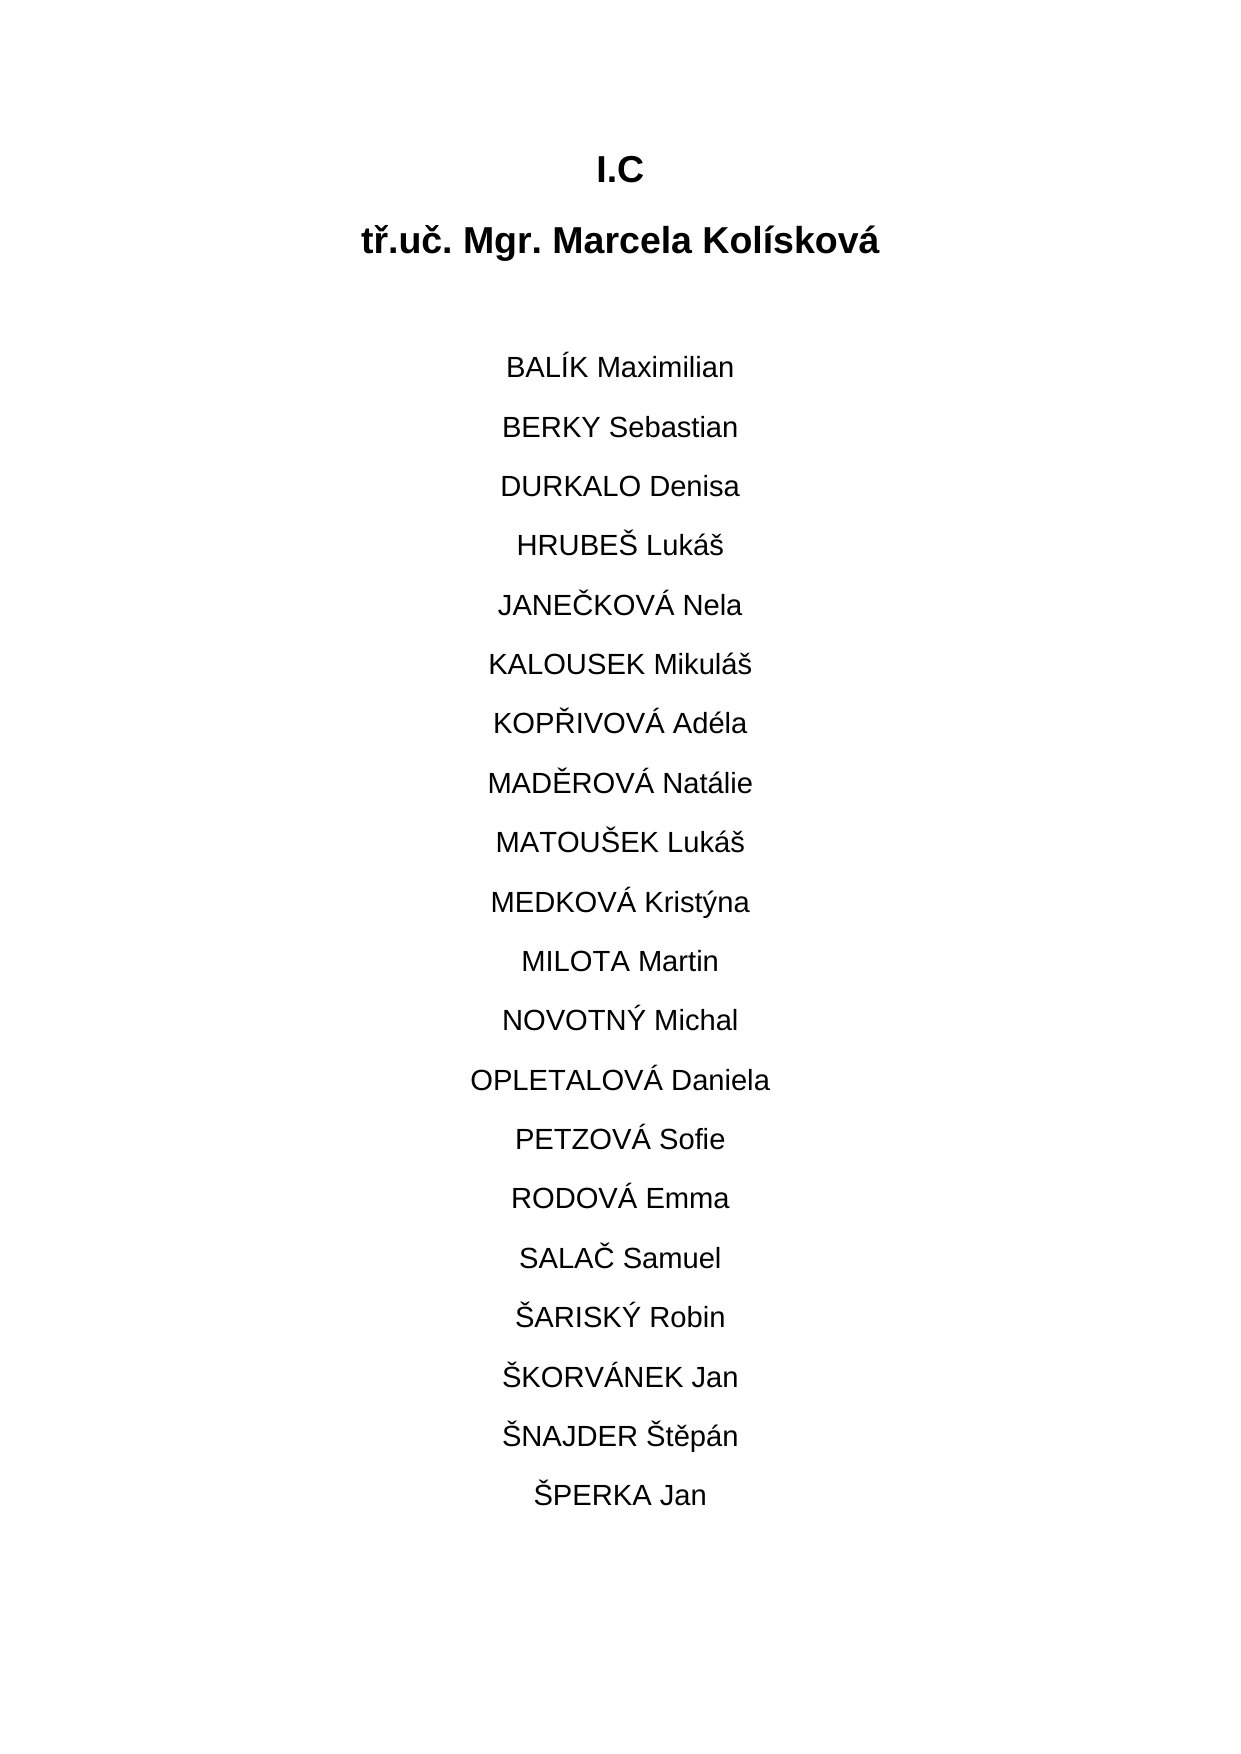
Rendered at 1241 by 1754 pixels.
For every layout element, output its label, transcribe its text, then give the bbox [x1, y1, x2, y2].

text PETZOVÁ Sofie [148, 1122, 1093, 1156]
text tř.uč. Mgr. Marcela Kolísková [148, 218, 1093, 261]
text ŠKORVÁNEK Jan [148, 1359, 1093, 1393]
text OPLETALOVÁ Daniela [148, 1063, 1093, 1096]
text MADĚROVÁ Natálie [148, 766, 1093, 799]
text SALAČ Samuel [148, 1241, 1093, 1274]
text MEDKOVÁ Kristýna [148, 884, 1093, 918]
text ŠARISKÝ Robin [148, 1300, 1093, 1334]
text DURKALO Denisa [148, 469, 1093, 502]
text MATOUŠEK Lukáš [148, 825, 1093, 859]
text ŠPERKA Jan [148, 1478, 1093, 1512]
text RODOVÁ Emma [148, 1181, 1093, 1215]
text ŠNAJDER Štěpán [148, 1419, 1093, 1452]
text NOVOTNÝ Michal [148, 1003, 1093, 1037]
text MILOTA Martin [148, 944, 1093, 977]
text HRUBEŠ Lukáš [148, 528, 1093, 562]
text I.C [148, 148, 1093, 191]
text BALÍK Maximilian [148, 350, 1093, 384]
text JANEČKOVÁ Nela [148, 588, 1093, 621]
text KOPŘIVOVÁ Adéla [148, 706, 1093, 740]
text BERKY Sebastian [148, 409, 1093, 443]
text KALOUSEK Mikuláš [148, 647, 1093, 681]
